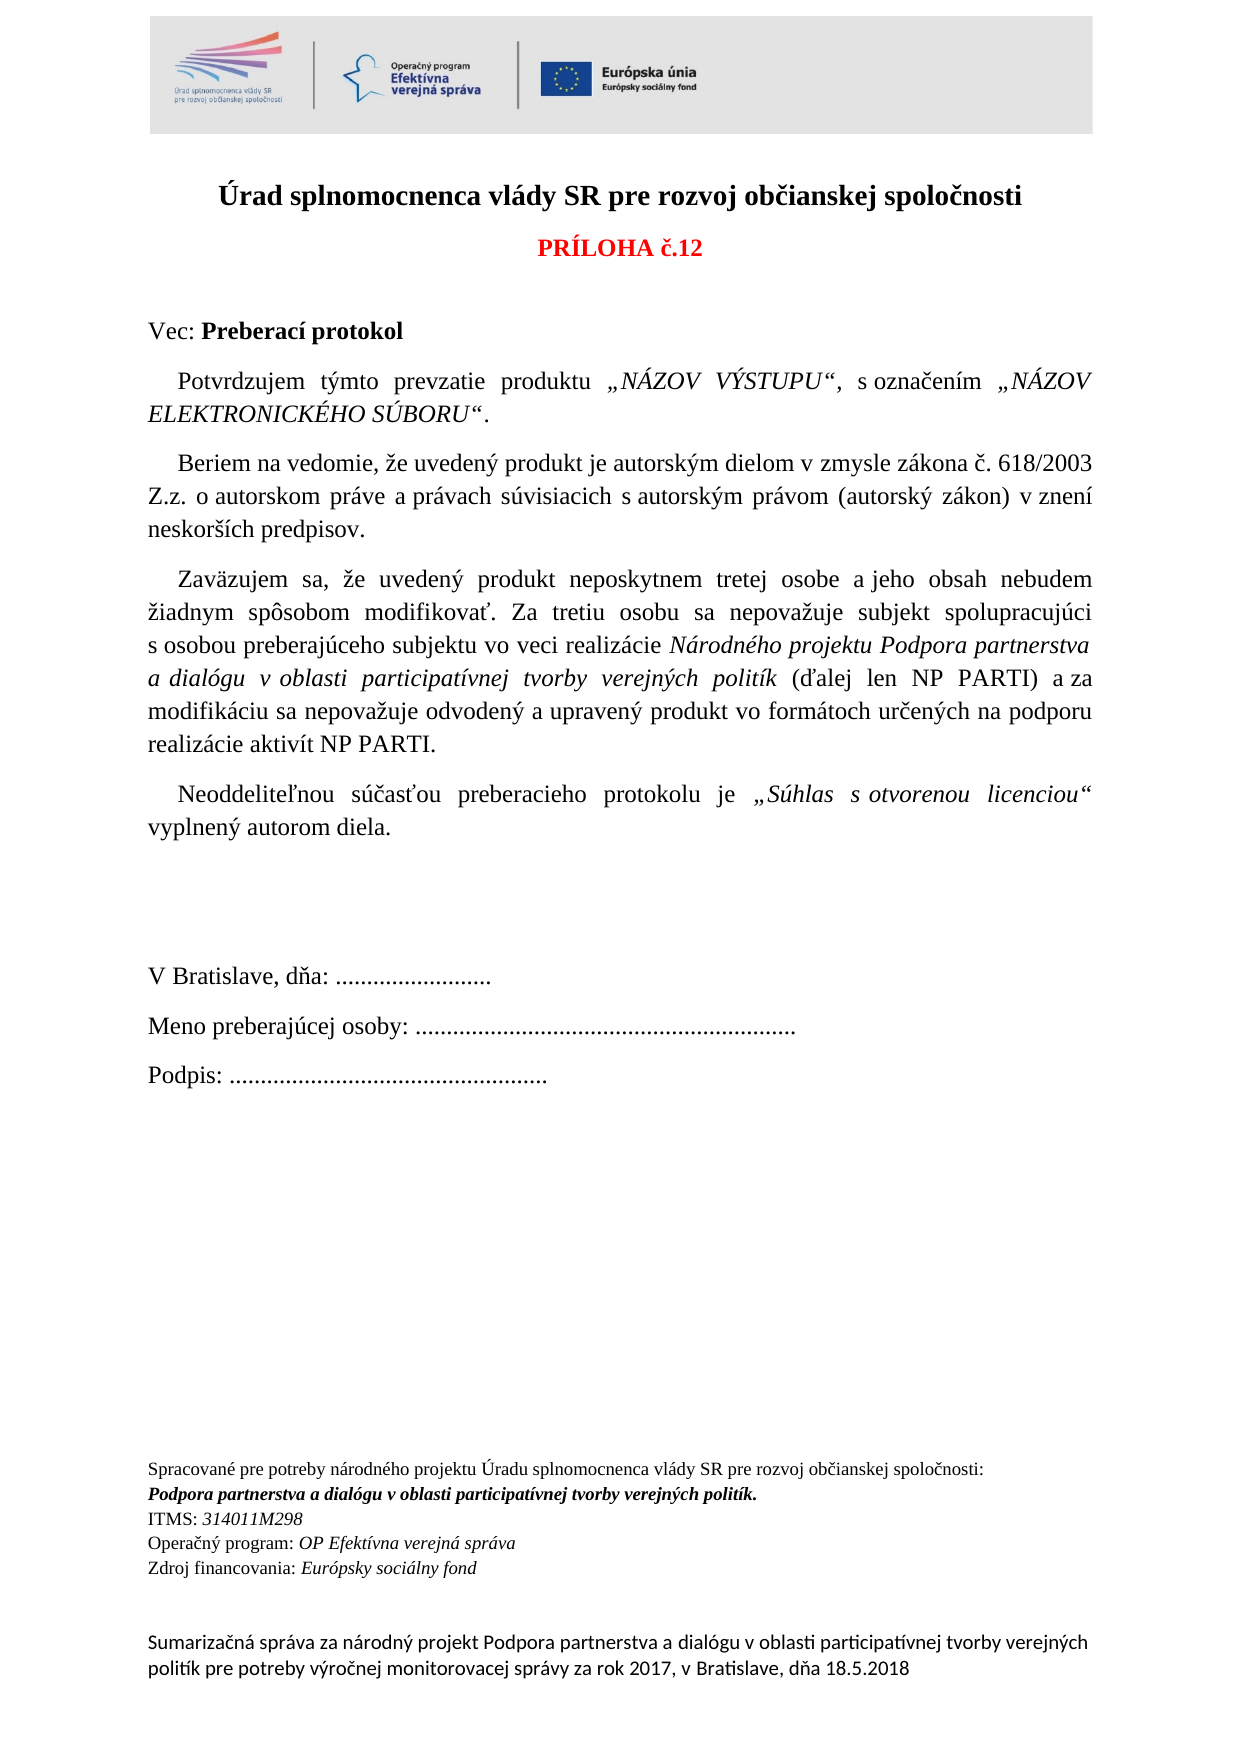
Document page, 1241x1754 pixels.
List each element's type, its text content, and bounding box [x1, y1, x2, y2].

text Potvrdzujem týmto prevzatie produktu „NÁZOV VÝSTUPU“, s označením „NÁZOV ELEKTRONICKÉHO SÚBORU“. [148, 366, 1092, 427]
text ITMS: 314011M298 [148, 1507, 1092, 1529]
text Spracované pre potreby národného projektu Úradu splnomocnenca vlády SR pre rozvoj občianskej spoločnosti: [148, 1458, 1092, 1479]
text Operačný program: OP Efektívna verejná správa [148, 1532, 1092, 1554]
text Úrad splnomocnenca vlády SR pre rozvoj občianskej spoločnosti [148, 178, 1092, 212]
text PRÍLOHA č.12 [325, 233, 915, 262]
text Beriem na vedomie, že uvedený produkt je autorským dielom v zmysle zákona č. 618/2003 Z.z. o autorskom práve a právach súvisiacich s autorským právom (autorský zákon) v znení neskorších predpisov. [148, 448, 1092, 543]
text Podpis: ................................................... [148, 1060, 1092, 1089]
text Neoddeliteľnou súčasťou preberacieho protokolu je „Súhlas s otvorenou licenciou“ vyplnený autorom diela. [148, 779, 1092, 841]
text Zdroj financovania: Európsky sociálny fond [148, 1557, 1092, 1579]
text Podpora partnerstva a dialógu v oblasti participatívnej tvorby verejných politík. [148, 1483, 1092, 1504]
text Vec: Preberací protokol [148, 316, 1092, 345]
text V Bratislave, dňa: ......................... [148, 961, 1092, 990]
text Zaväzujem sa, že uvedený produkt neposkytnem tretej osobe a jeho obsah nebudem žiadnym spôsobom modifikovať. Za tretiu osobu sa nepovažuje subjekt spolupracujúci s osobou preberajúceho subjektu vo veci realizácie Národného projektu Podpora partnerstva a dialógu v oblasti participatívnej tvorby verejných politík (ďalej len NP PARTI) a za modifikáciu sa nepovažuje odvodený a upravený produkt vo formátoch určených na podporu realizácie aktivít NP PARTI. [148, 564, 1092, 758]
picture [150, 16, 1093, 134]
text Meno preberajúcej osoby: ............................................................. [148, 1011, 1092, 1039]
